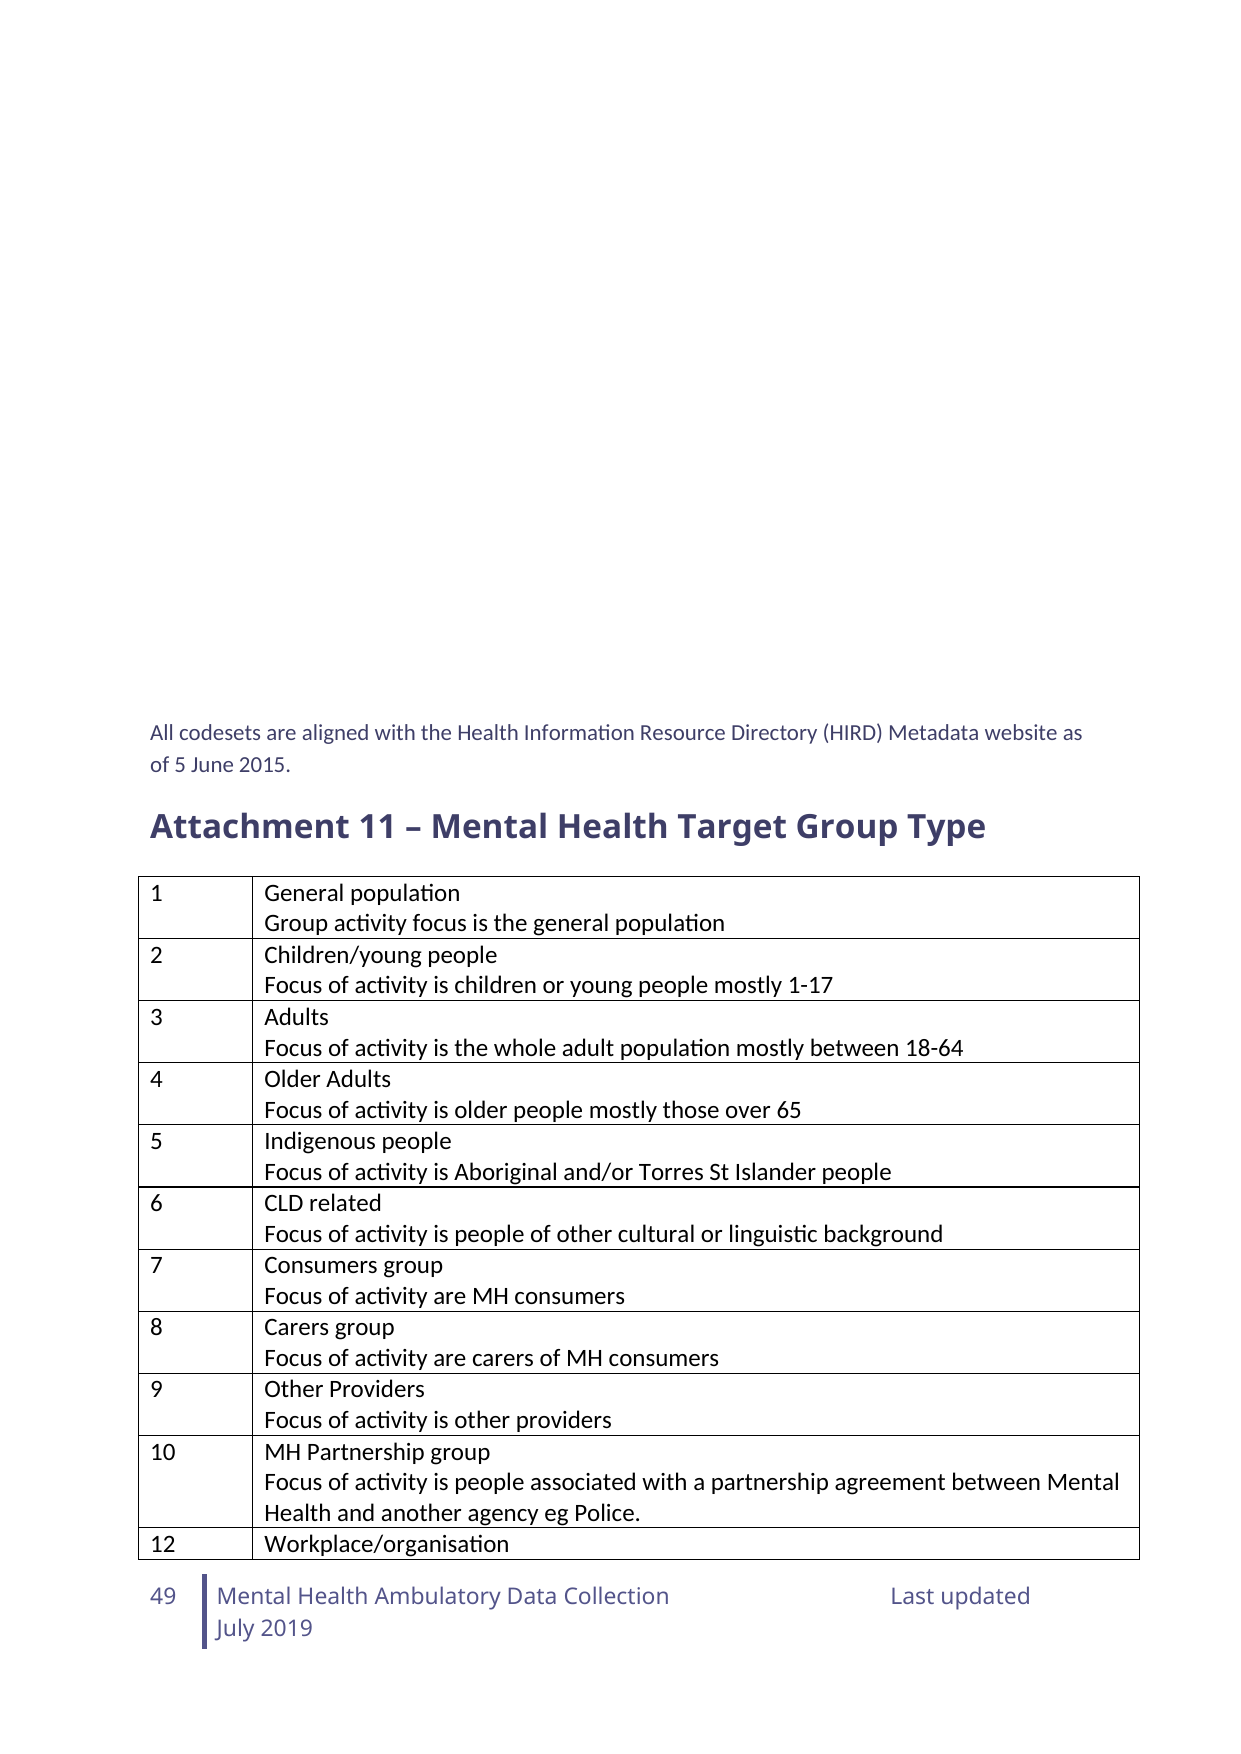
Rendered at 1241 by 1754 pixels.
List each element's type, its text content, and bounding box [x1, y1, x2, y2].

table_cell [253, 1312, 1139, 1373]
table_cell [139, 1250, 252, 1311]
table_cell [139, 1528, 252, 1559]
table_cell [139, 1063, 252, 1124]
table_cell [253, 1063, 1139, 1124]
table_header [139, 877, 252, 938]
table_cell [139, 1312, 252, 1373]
text All codesets are aligned with the Health Information Resource Directory (HIRD) Metadata website as of 5 June 2015. [150, 718, 1090, 778]
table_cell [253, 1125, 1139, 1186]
text Attachment 11 – Mental Health Target Group Type [150, 803, 1090, 848]
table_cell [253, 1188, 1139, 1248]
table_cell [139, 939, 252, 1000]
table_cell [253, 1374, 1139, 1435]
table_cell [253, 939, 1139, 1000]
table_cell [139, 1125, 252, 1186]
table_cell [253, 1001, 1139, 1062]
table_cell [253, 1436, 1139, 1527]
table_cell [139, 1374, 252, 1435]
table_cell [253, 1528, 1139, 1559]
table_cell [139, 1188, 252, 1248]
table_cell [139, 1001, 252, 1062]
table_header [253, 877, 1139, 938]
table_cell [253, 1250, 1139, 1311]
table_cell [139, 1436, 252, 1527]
